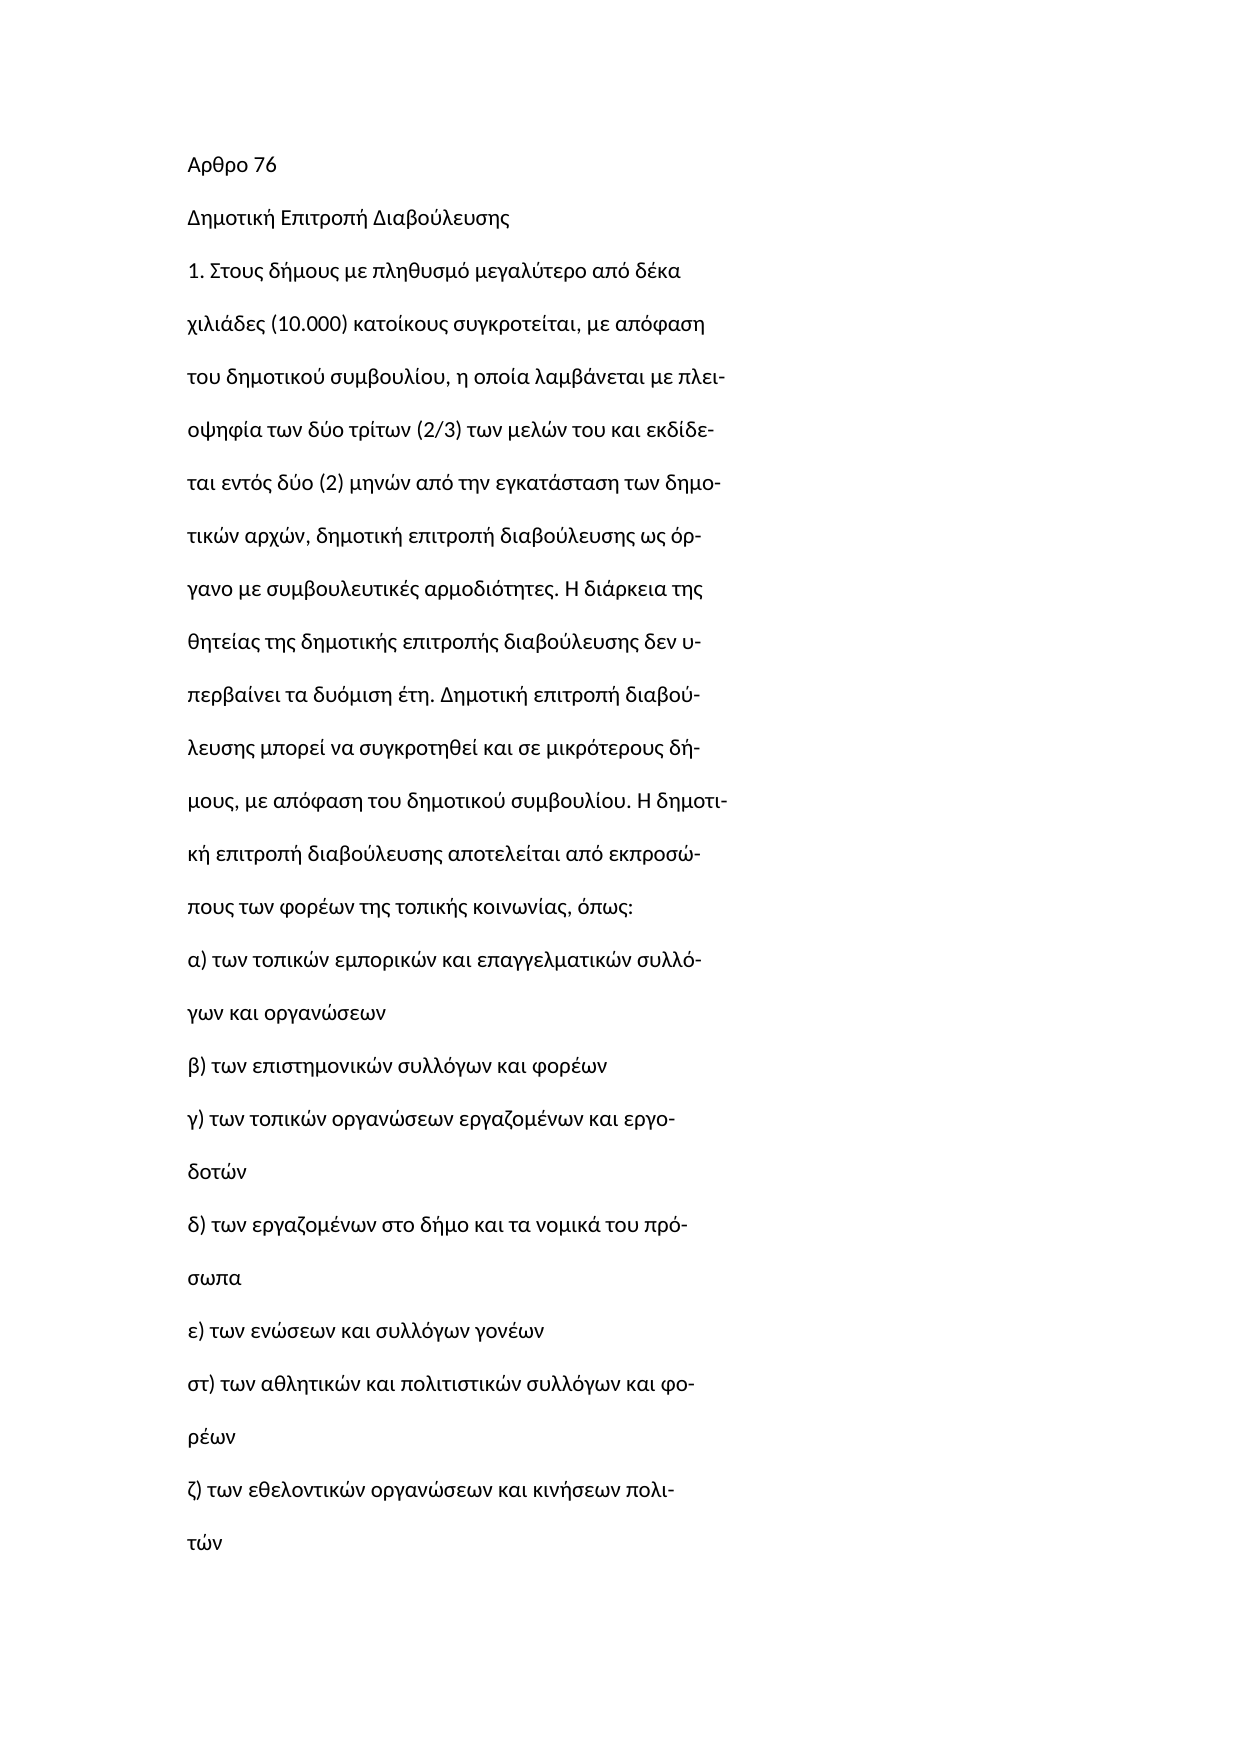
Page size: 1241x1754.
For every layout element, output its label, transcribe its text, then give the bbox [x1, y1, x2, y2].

text λευσης μπορεί να συγκροτηθεί και σε μικρότερους δή- [187, 733, 1053, 761]
text περβαίνει τα δυόμιση έτη. Δημοτική επιτροπή διαβού- [187, 680, 1053, 708]
text ε) των ενώσεων και συλλόγων γονέων [187, 1316, 1053, 1344]
text α) των τοπικών εμπορικών και επαγγελματικών συλλό- [187, 945, 1053, 973]
text γανο με συμβουλευτικές αρμοδιότητες. Η διάρκεια της [187, 574, 1053, 602]
text δ) των εργαζομένων στο δήμο και τα νομικά του πρό- [187, 1210, 1053, 1238]
text τικών αρχών, δημοτική επιτροπή διαβούλευσης ως όρ- [187, 521, 1053, 549]
text γων και οργανώσεων [187, 998, 1053, 1026]
text 1. Στους δήμους με πληθυσμό μεγαλύτερο από δέκα [187, 256, 1053, 284]
text θητείας της δημοτικής επιτροπής διαβούλευσης δεν υ- [187, 627, 1053, 655]
text ται εντός δύο (2) μηνών από την εγκατάσταση των δημο- [187, 468, 1053, 496]
text του δημοτικού συμβουλίου, η οποία λαμβάνεται με πλει- [187, 362, 1053, 390]
text οψηφία των δύο τρίτων (2/3) των μελών του και εκδίδε- [187, 415, 1053, 443]
text Aρθρο 76 [187, 150, 1053, 178]
text β) των επιστημονικών συλλόγων και φορέων [187, 1051, 1053, 1079]
text ρέων [187, 1422, 1053, 1451]
text δοτών [187, 1157, 1053, 1185]
text χιλιάδες (10.000) κατοίκους συγκροτείται, με απόφαση [187, 309, 1053, 337]
text στ) των αθλητικών και πολιτιστικών συλλόγων και φο- [187, 1369, 1053, 1397]
text Δημοτική Επιτροπή Διαβούλευσης [187, 203, 1053, 231]
text ζ) των εθελοντικών οργανώσεων και κινήσεων πολι- [187, 1476, 1053, 1503]
text σωπα [187, 1263, 1053, 1291]
text τών [187, 1528, 1053, 1557]
text κή επιτροπή διαβούλευσης αποτελείται από εκπροσώ- [187, 839, 1053, 867]
text πους των φορέων της τοπικής κοινωνίας, όπως: [187, 892, 1053, 920]
text γ) των τοπικών οργανώσεων εργαζομένων και εργο- [187, 1104, 1053, 1132]
text μους, με απόφαση του δημοτικού συμβουλίου. Η δημοτι- [187, 786, 1053, 814]
